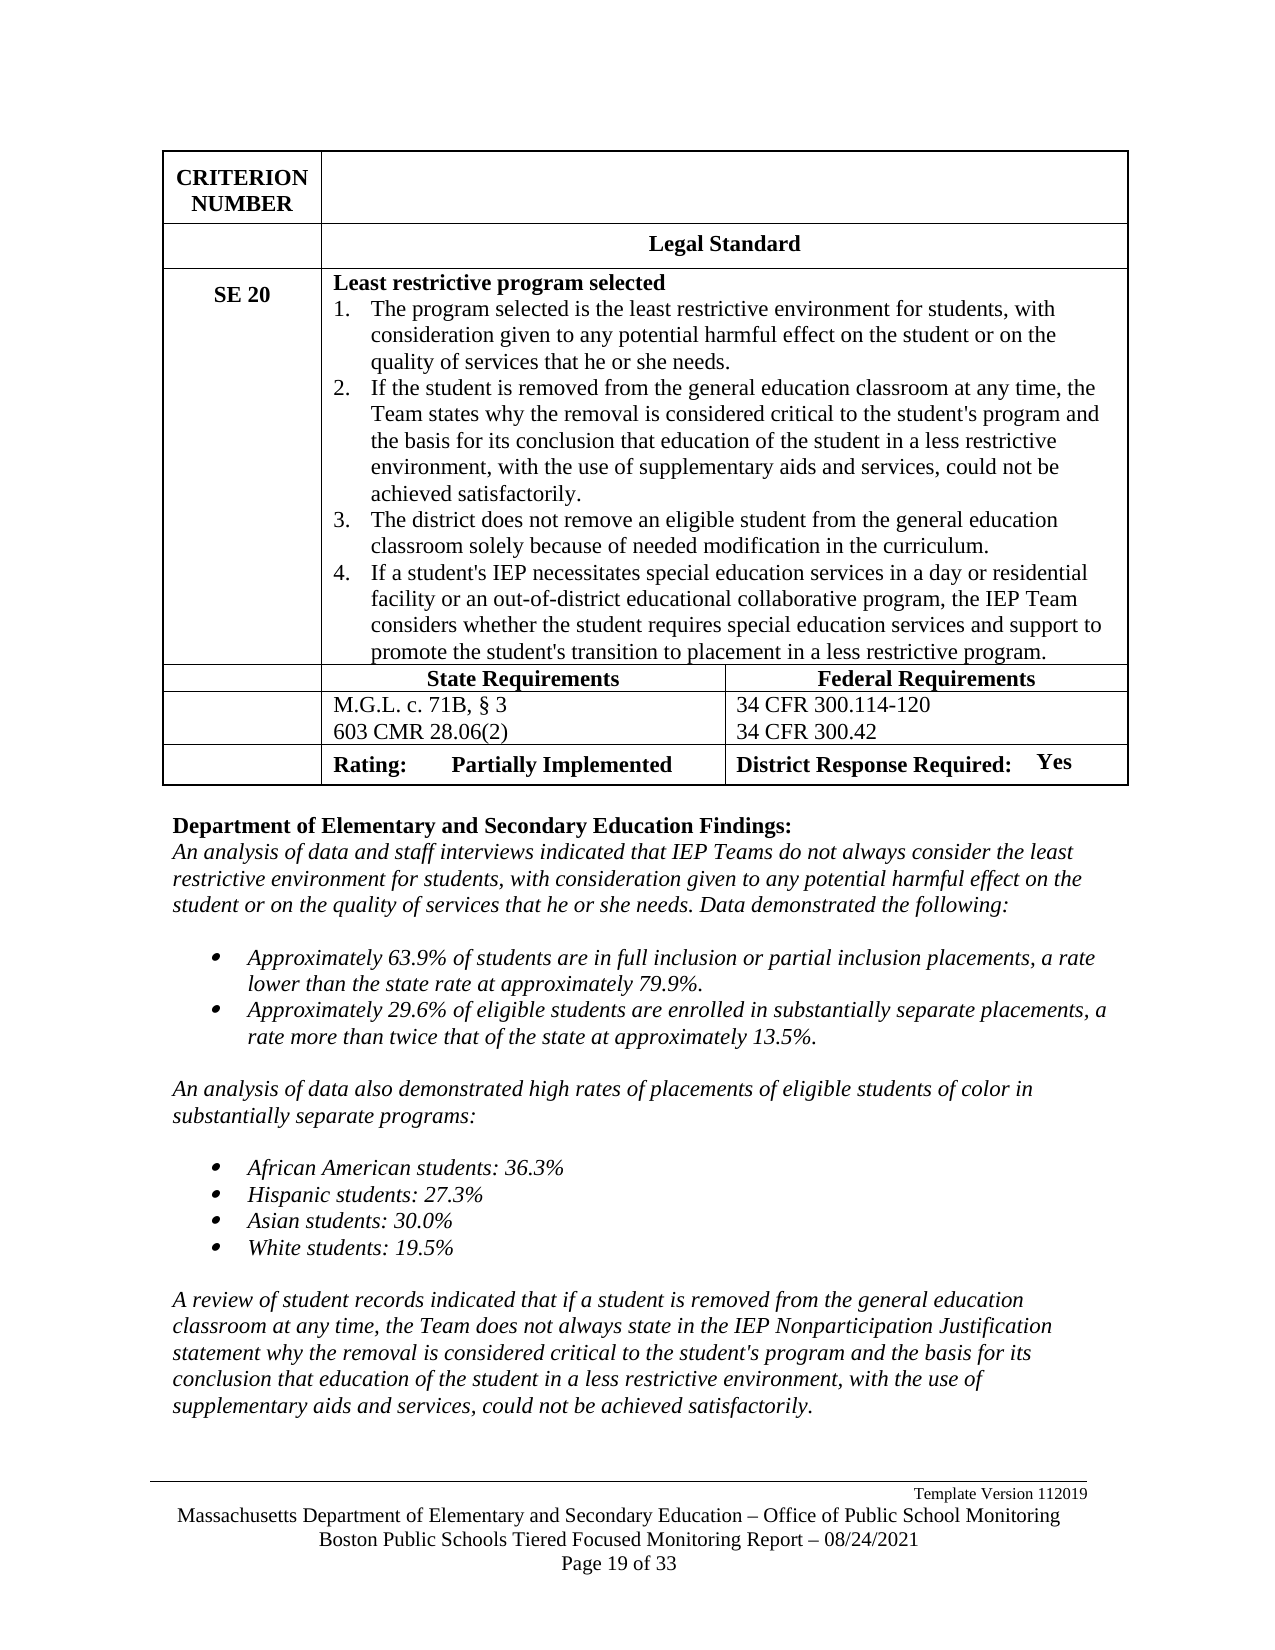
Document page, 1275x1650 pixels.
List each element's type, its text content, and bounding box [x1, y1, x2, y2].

table_cell SE 20 [164, 269, 321, 664]
table_cell [164, 224, 321, 268]
table_cell Least restrictive program selected The program selected is the least restrictive environment for students, with consideration given to any potential harmful effect on the student or on the quality of services that he or she needs. If the student is removed from the general education classroom at any time, the Team states why the removal is considered critical to the student's program and the basis for its conclusion that education of the student in a less restrictive environment, with the use of supplementary aids and services, could not be achieved satisfactorily. The district does not remove an eligible student from the general education classroom solely because of needed modification in the curriculum. If a student's IEP necessitates special education services in a day or residential facility or an out-of-district educational collaborative program, the IEP Team considers whether the student requires special education services and support to promote the student's transition to placement in a less restrictive program. [322, 269, 1127, 664]
table_cell 34 CFR 300.114-120 34 CFR 300.42 [726, 692, 1127, 744]
table_cell State Requirements [322, 665, 725, 691]
table_cell [164, 665, 321, 691]
table_cell Partially Implemented [434, 745, 725, 784]
table_cell Legal Standard [322, 224, 1127, 268]
table_cell M.G.L. c. 71B, § 3 603 CMR 28.06(2) [322, 692, 725, 744]
table_header CRITERION NUMBER [164, 152, 321, 223]
table_cell Federal Requirements [726, 665, 1127, 691]
table_cell An analysis of data and staff interviews indicated that IEP Teams do not always consider the least restrictive environment for students, with consideration given to any potential harmful effect on the student or on the quality of services that he or she needs. Data demonstrated the following: Approximately 63.9% of students are in full inclusion or partial inclusion placements, a rate lower than the state rate at approximately 79.9%. Approximately 29.6% of eligible students are enrolled in substantially separate placements, a rate more than twice that of the state at approximately 13.5%. An analysis of data also demonstrated high rates of placements of eligible students of color in substantially separate programs: African American students: 36.3% Hispanic students: 27.3% Asian students: 30.0% White students: 19.5% A review of student records indicated that if a student is removed from the general education classroom at any time, the Team does not always state in the IEP Nonparticipation Justification statement why the removal is considered critical to the student's program and the basis for its conclusion that education of the student in a less restrictive environment, with the use of supplementary aids and services, could not be achieved satisfactorily. [161, 838, 1127, 1418]
table_header Department of Elementary and Secondary Education Findings: [161, 812, 1127, 838]
table_cell [164, 745, 321, 784]
table_cell Rating: [322, 745, 434, 784]
table_header [322, 152, 1127, 223]
table_cell District Response Required: [726, 745, 1025, 784]
table_cell [164, 692, 321, 744]
table_cell Yes [1025, 745, 1127, 784]
